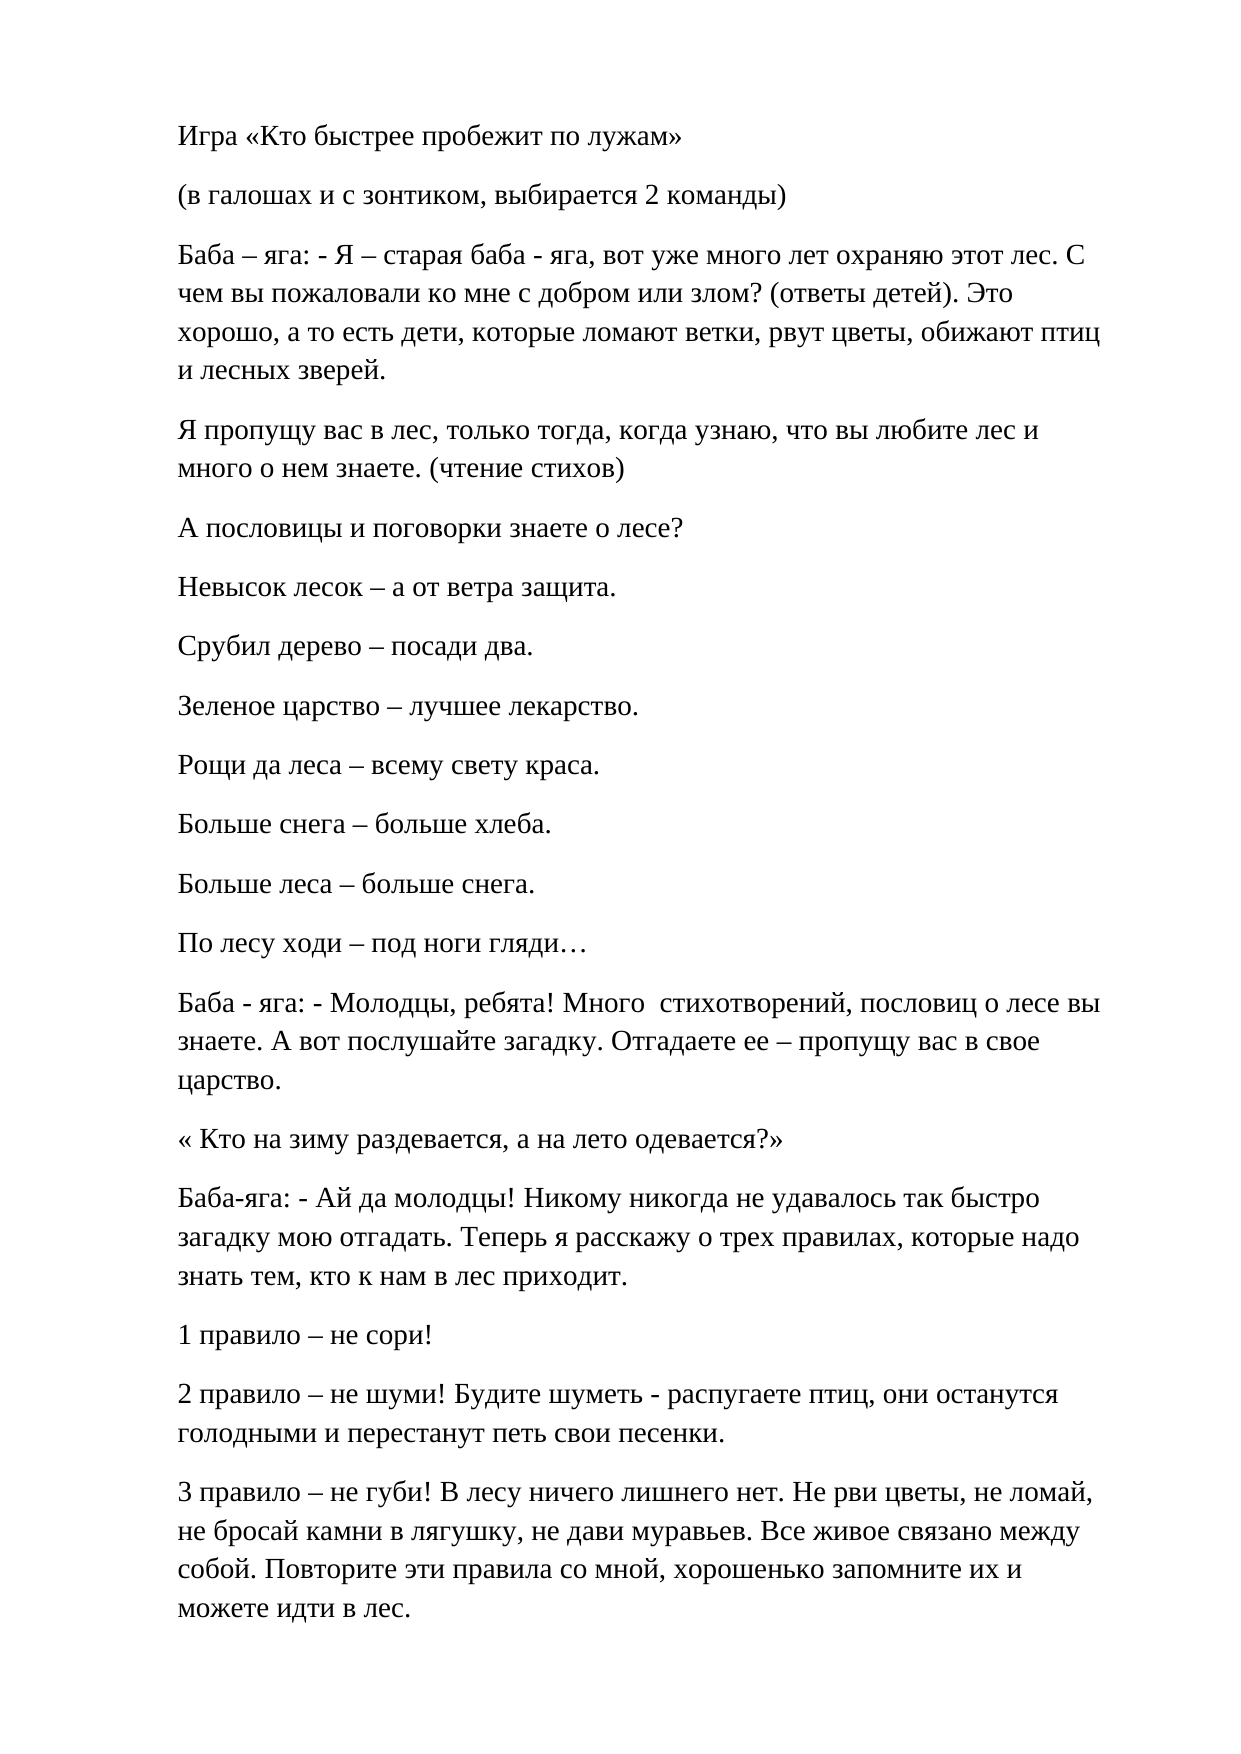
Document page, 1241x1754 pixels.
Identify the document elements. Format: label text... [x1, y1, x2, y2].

text Рощи да леса – всему свету краса. [177, 747, 1107, 781]
text Зеленое царство – лучшее лекарство. [177, 688, 1107, 721]
text Игра «Кто быстрее пробежит по лужам» [177, 118, 1107, 152]
text Срубил дерево – посади два. [177, 628, 1107, 662]
text Баба - яга: - Молодцы, ребята! Много стихотворений, пословиц о лесе вы знаете. А вот послушайте загадку. Отгадаете ее – пропущу вас в свое царство. [177, 985, 1107, 1095]
text Больше снега – больше хлеба. [177, 807, 1107, 840]
text 1 правило – не сори! [177, 1317, 1107, 1351]
text Баба – яга: - Я – старая баба - яга, вот уже много лет охраняю этот лес. С чем вы пожаловали ко мне с добром или злом? (ответы детей). Это хорошо, а то есть дети, которые ломают ветки, рвут цветы, обижают птиц и лесных зверей. [177, 237, 1107, 386]
text Больше леса – больше снега. [177, 866, 1107, 899]
text « Кто на зиму раздевается, а на лето одевается?» [177, 1121, 1107, 1155]
text 2 правило – не шуми! Будите шуметь - распугаете птиц, они останутся голодными и перестанут петь свои песенки. [177, 1376, 1107, 1448]
text По лесу ходи – под ноги гляди… [177, 925, 1107, 959]
text Невысок лесок – а от ветра защита. [177, 569, 1107, 603]
text 3 правило – не губи! В лесу ничего лишнего нет. Не рви цветы, не ломай, не бросай камни в лягушку, не дави муравьев. Все живое связано между собой. Повторите эти правила со мной, хорошенько запомните их и можете идти в лес. [177, 1474, 1107, 1623]
text Баба-яга: - Ай да молодцы! Никому никогда не удавалось так быстро загадку мою отгадать. Теперь я расскажу о трех правилах, которые надо знать тем, кто к нам в лес приходит. [177, 1181, 1107, 1291]
text (в галошах и с зонтиком, выбирается 2 команды) [177, 177, 1107, 211]
text Я пропущу вас в лес, только тогда, когда узнаю, что вы любите лес и много о нем знаете. (чтение стихов) [177, 412, 1107, 484]
text А пословицы и поговорки знаете о лесе? [177, 510, 1107, 543]
